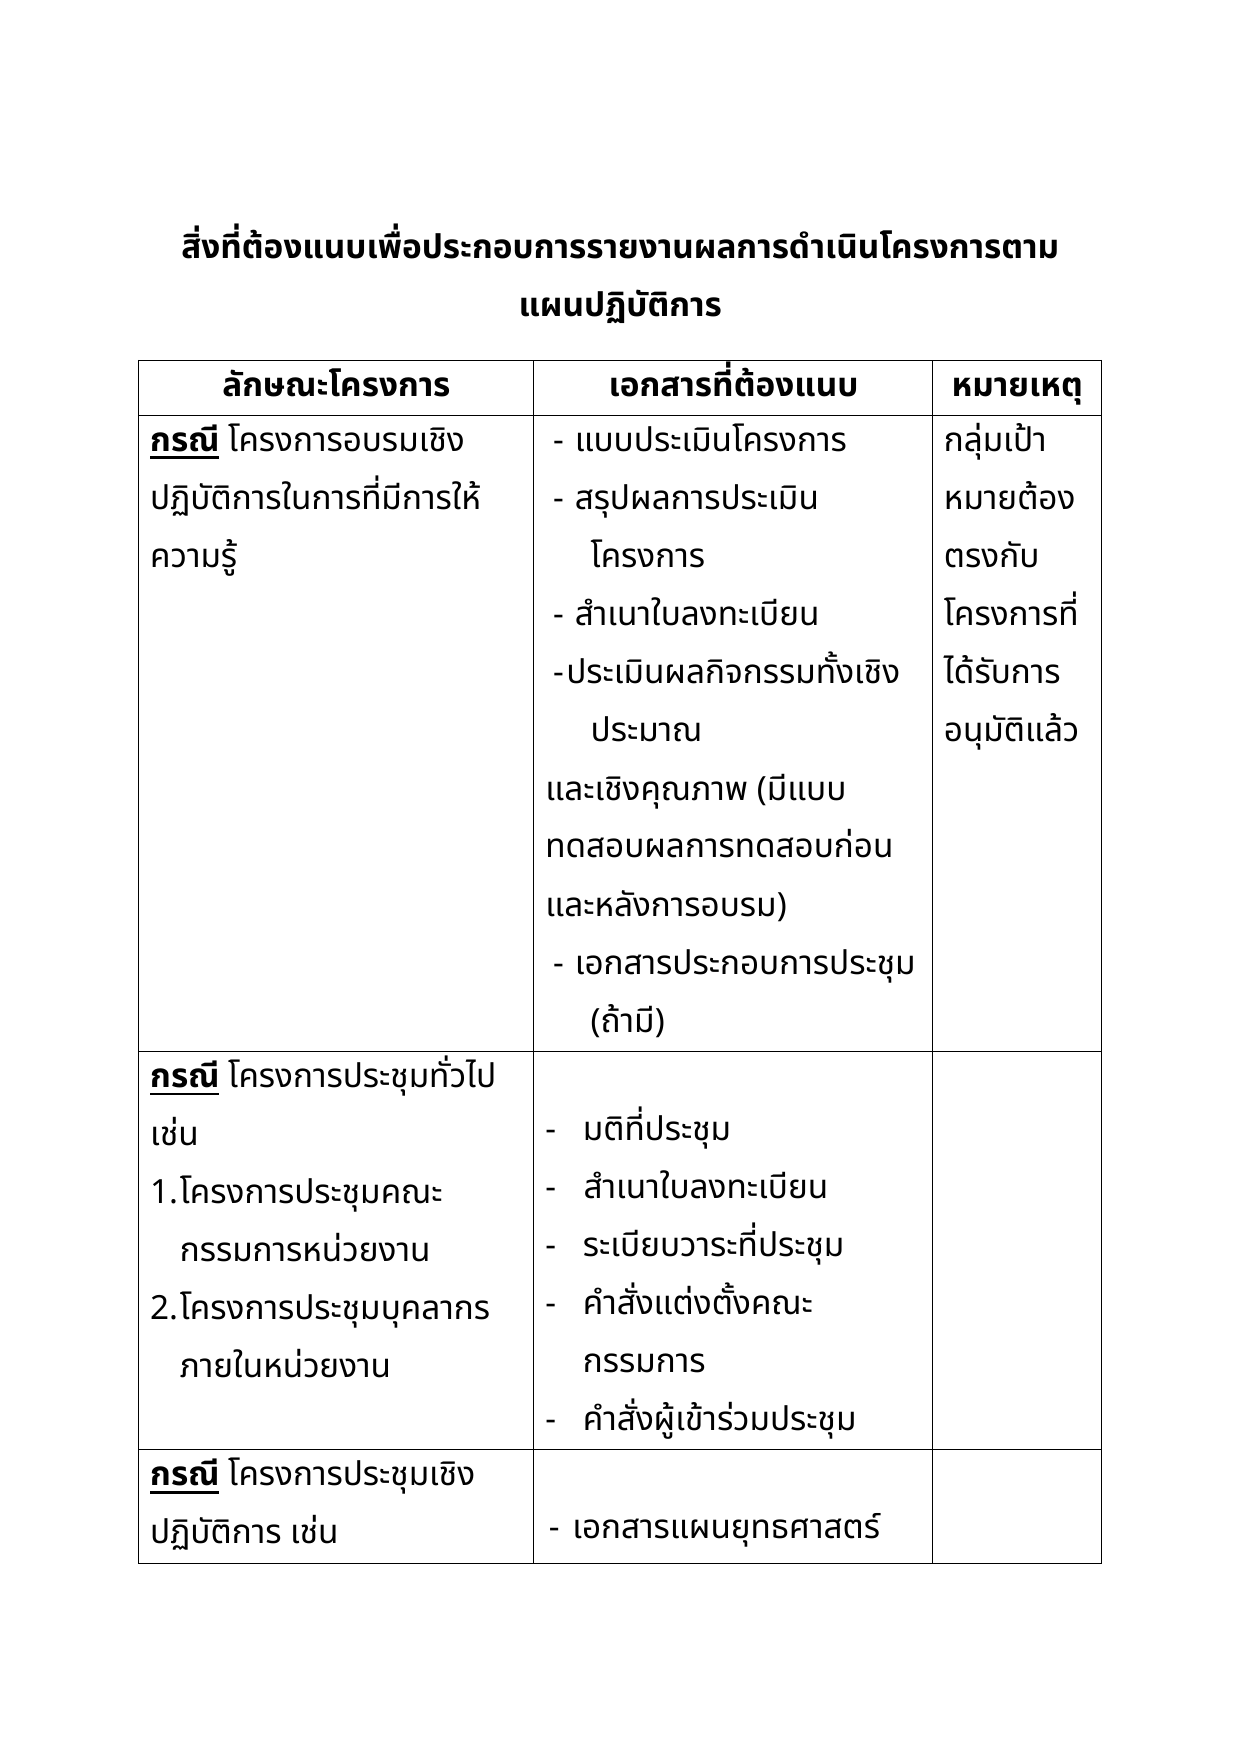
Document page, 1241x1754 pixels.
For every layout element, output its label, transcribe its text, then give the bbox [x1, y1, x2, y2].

table_header หมายเหตุ [933, 361, 1101, 415]
table_cell กลุ่มเป้าหมายต้องตรงกับโครงการที่ได้รับการอนุมัติแล้ว [933, 416, 1101, 1051]
text สิ่งที่ต้องแนบเพื่อประกอบการรายงานผลการดำเนินโครงการตามแผนปฏิบัติการ [150, 223, 1090, 331]
table_cell มติที่ประชุม สำเนาใบลงทะเบียน ระเบียบวาระที่ประชุม คำสั่งแต่งตั้งคณะกรรมการ คำสั่งผู้เข้าร่วมประชุม [534, 1052, 932, 1449]
table_cell แบบประเมินโครงการ สรุปผลการประเมินโครงการ สำเนาใบลงทะเบียน ประเมินผลกิจกรรมทั้งเชิงประมาณ และเชิงคุณภาพ (มีแบบทดสอบผลการทดสอบก่อนและหลังการอบรม) เอกสารประกอบการประชุม (ถ้ามี) [534, 416, 932, 1051]
table_cell [933, 1052, 1101, 1449]
table_cell กรณี โครงการอบรมเชิงปฏิบัติการในการที่มีการให้ความรู้ [139, 416, 533, 1051]
table_cell [933, 1450, 1101, 1562]
table_header ลักษณะโครงการ [139, 361, 533, 415]
table_cell กรณี โครงการประชุมทั่วไป เช่น โครงการประชุมคณะกรรมการหน่วยงาน โครงการประชุมบุคลากรภายในหน่วยงาน [139, 1052, 533, 1449]
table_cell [534, 1450, 932, 1562]
table_header เอกสารที่ต้องแนบ [534, 361, 932, 415]
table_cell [139, 1450, 533, 1562]
